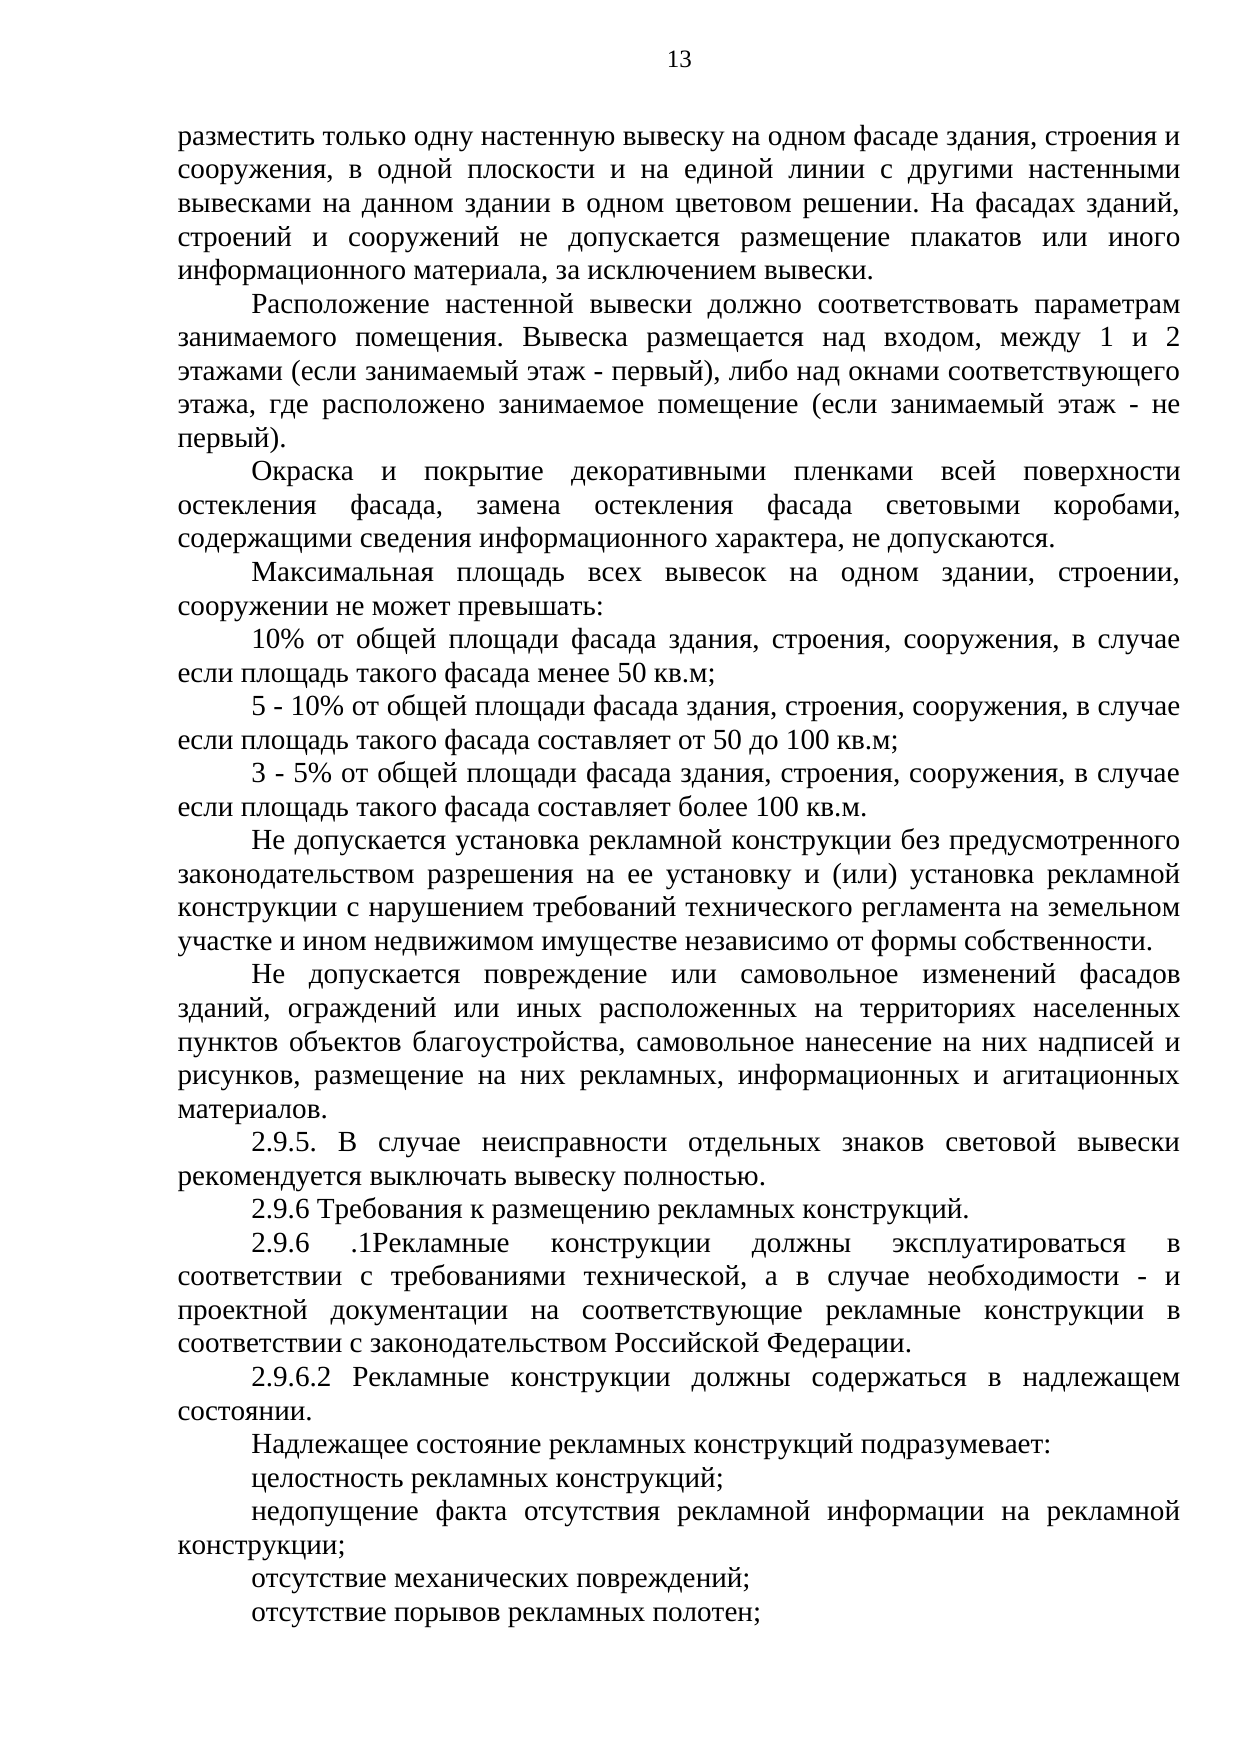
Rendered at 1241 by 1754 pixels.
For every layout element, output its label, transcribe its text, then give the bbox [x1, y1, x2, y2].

text целостность рекламных конструкций; [177, 1460, 1181, 1493]
text отсутствие порывов рекламных полотен; [177, 1594, 1181, 1627]
text 2.9.6 .1Рекламные конструкции должны эксплуатироваться в соответствии с требованиями технической, а в случае необходимости - и проектной документации на соответствующие рекламные конструкции в соответствии с законодательством Российской Федерации. [177, 1225, 1181, 1359]
text 10% от общей площади фасада здания, строения, сооружения, в случае если площадь такого фасада менее 50 кв.м; [177, 621, 1181, 688]
text 2.9.6 Требования к размещению рекламных конструкций. [177, 1191, 1181, 1225]
text 2.9.5. В случае неисправности отдельных знаков световой вывески рекомендуется выключать вывеску полностью. [177, 1124, 1181, 1191]
text Надлежащее состояние рекламных конструкций подразумевает: [177, 1426, 1181, 1460]
text Окраска и покрытие декоративными пленками всей поверхности остекления фасада, замена остекления фасада световыми коробами, содержащими сведения информационного характера, не допускаются. [177, 453, 1181, 554]
text Не допускается установка рекламной конструкции без предусмотренного законодательством разрешения на ее установку и (или) установка рекламной конструкции с нарушением требований технического регламента на земельном участке и ином недвижимом имуществе независимо от формы собственности. [177, 822, 1181, 957]
text 2.9.6.2 Рекламные конструкции должны содержаться в надлежащем состоянии. [177, 1359, 1181, 1426]
text Максимальная площадь всех вывесок на одном здании, строении, сооружении не может превышать: [177, 554, 1181, 621]
text 3 - 5% от общей площади фасада здания, строения, сооружения, в случае если площадь такого фасада составляет более 100 кв.м. [177, 755, 1181, 822]
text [177, 118, 1181, 286]
text отсутствие механических повреждений; [177, 1560, 1181, 1594]
text Расположение настенной вывески должно соответствовать параметрам занимаемого помещения. Вывеска размещается над входом, между 1 и 2 этажами (если занимаемый этаж - первый), либо над окнами соответствующего этажа, где расположено занимаемое помещение (если занимаемый этаж - не первый). [177, 286, 1181, 453]
text 5 - 10% от общей площади фасада здания, строения, сооружения, в случае если площадь такого фасада составляет от 50 до 100 кв.м; [177, 688, 1181, 755]
text Не допускается повреждение или самовольное изменений фасадов зданий, ограждений или иных расположенных на территориях населенных пунктов объектов благоустройства, самовольное нанесение на них надписей и рисунков, размещение на них рекламных, информационных и агитационных материалов. [177, 957, 1181, 1124]
text недопущение факта отсутствия рекламной информации на рекламной конструкции; [177, 1493, 1181, 1560]
